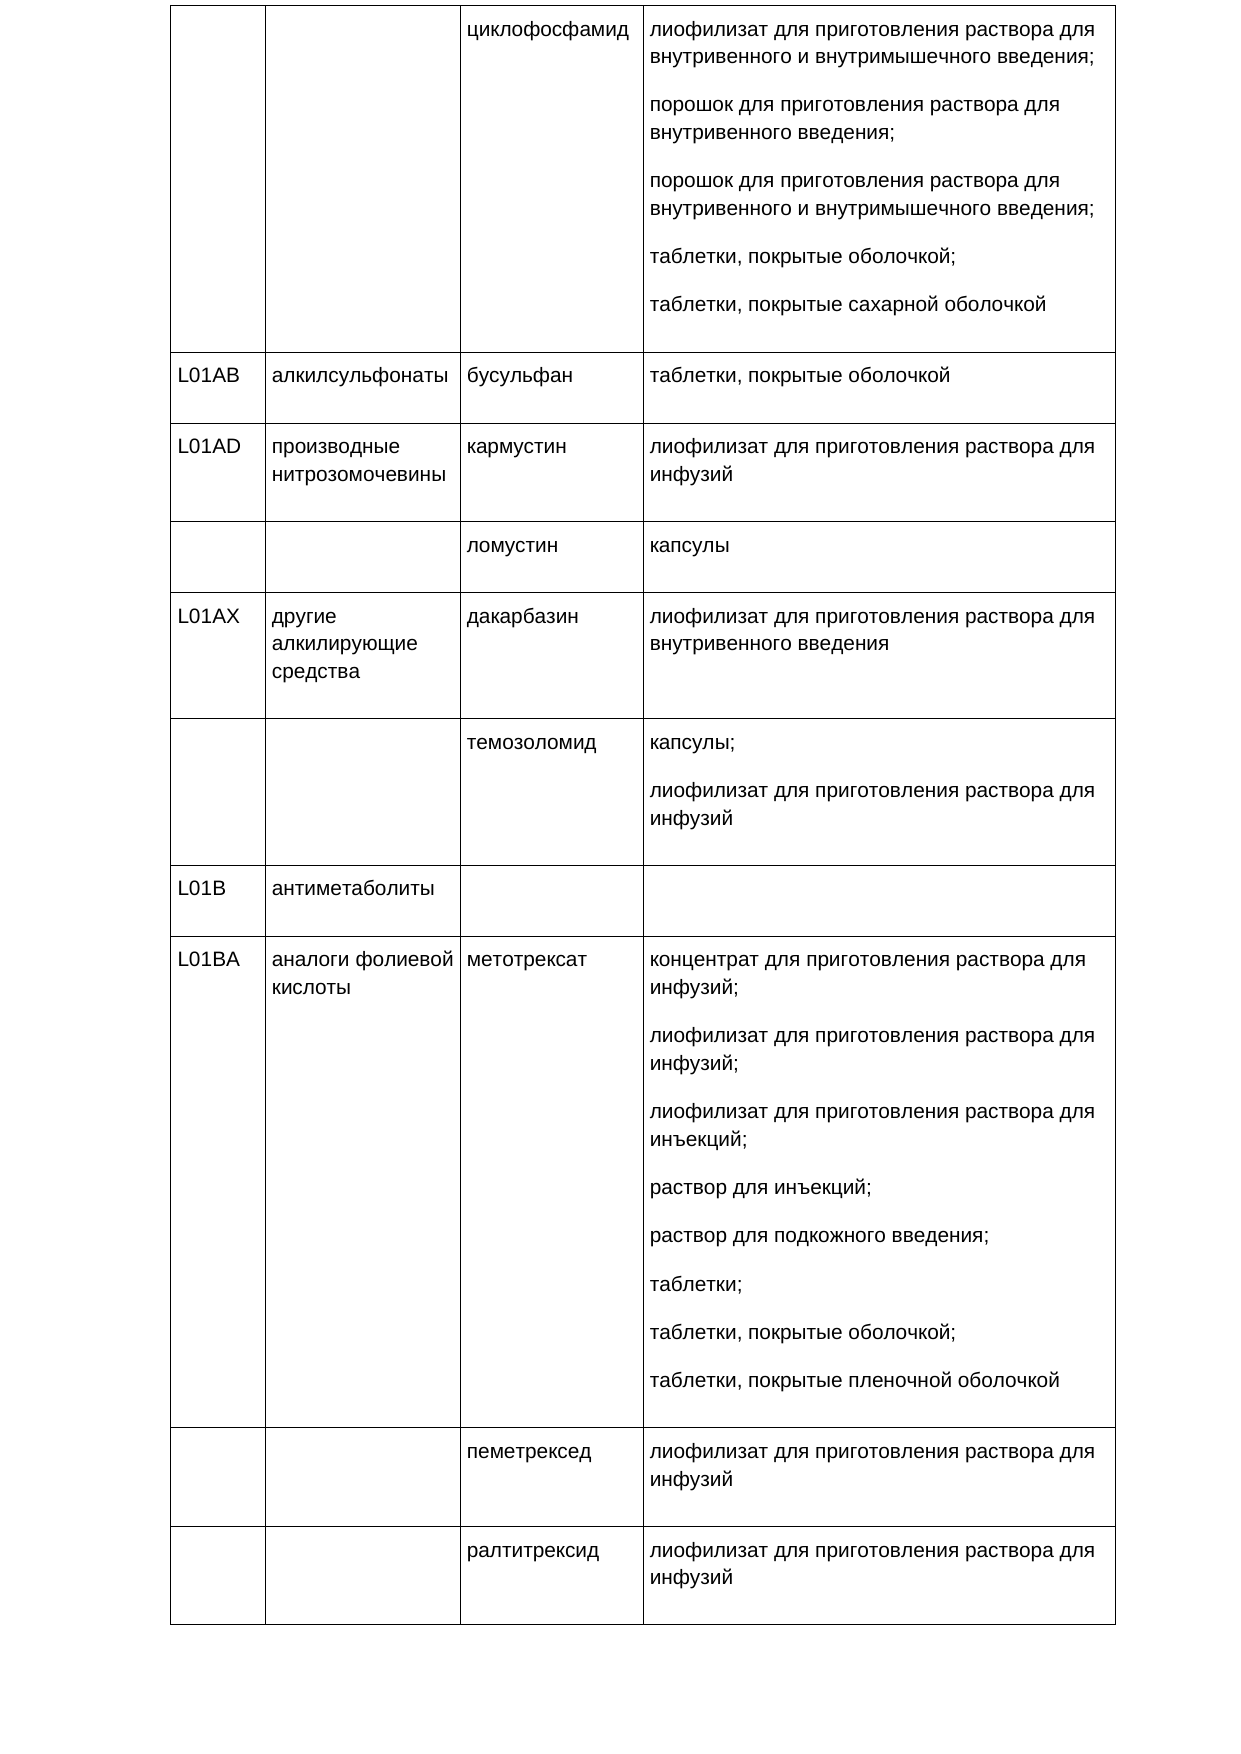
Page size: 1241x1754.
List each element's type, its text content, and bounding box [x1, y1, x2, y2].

table_cell капсулы [644, 522, 1115, 592]
table_cell [171, 6, 265, 352]
table_cell темозоломид [461, 719, 643, 864]
table_cell лиофилизат для приготовления раствора для инфузий [644, 1428, 1115, 1526]
table_cell [266, 1428, 460, 1526]
table_cell лиофилизат для приготовления раствора для инфузий [644, 424, 1115, 521]
table_cell ломустин [461, 522, 643, 592]
table_cell [266, 522, 460, 592]
table_cell ралтитрексид [461, 1527, 643, 1624]
table_cell L01AX [171, 593, 265, 718]
table_cell антиметаболиты [266, 866, 460, 936]
table_cell таблетки, покрытые оболочкой [644, 353, 1115, 422]
table_cell L01BA [171, 937, 265, 1427]
table_cell лиофилизат для приготовления раствора для внутривенного и внутримышечного введения; порошок для приготовления раствора для внутривенного введения; порошок для приготовления раствора для внутривенного и внутримышечного введения; таблетки, покрытые оболочкой; таблетки, покрытые сахарной оболочкой [644, 6, 1115, 352]
table_cell бусульфан [461, 353, 643, 422]
table_cell другие алкилирующие средства [266, 593, 460, 718]
table_cell [171, 1527, 265, 1624]
table_cell аналоги фолиевой кислоты [266, 937, 460, 1427]
table_cell пеметрексед [461, 1428, 643, 1526]
table_cell метотрексат [461, 937, 643, 1427]
table_cell концентрат для приготовления раствора для инфузий; лиофилизат для приготовления раствора для инфузий; лиофилизат для приготовления раствора для инъекций; раствор для инъекций; раствор для подкожного введения; таблетки; таблетки, покрытые оболочкой; таблетки, покрытые пленочной оболочкой [644, 937, 1115, 1427]
table_cell [171, 719, 265, 864]
table_cell циклофосфамид [461, 6, 643, 352]
table_cell алкилсульфонаты [266, 353, 460, 422]
table_cell [461, 866, 643, 936]
table_cell L01B [171, 866, 265, 936]
table_cell лиофилизат для приготовления раствора для внутривенного введения [644, 593, 1115, 718]
table_cell [171, 1428, 265, 1526]
table_cell [266, 719, 460, 864]
table_cell [266, 6, 460, 352]
table_cell лиофилизат для приготовления раствора для инфузий [644, 1527, 1115, 1624]
table_cell капсулы; лиофилизат для приготовления раствора для инфузий [644, 719, 1115, 864]
table_cell L01AD [171, 424, 265, 521]
table_cell производные нитрозомочевины [266, 424, 460, 521]
table_cell [266, 1527, 460, 1624]
table_cell дакарбазин [461, 593, 643, 718]
table_cell L01AB [171, 353, 265, 422]
table_cell кармустин [461, 424, 643, 521]
table_cell [644, 866, 1115, 936]
table_cell [171, 522, 265, 592]
